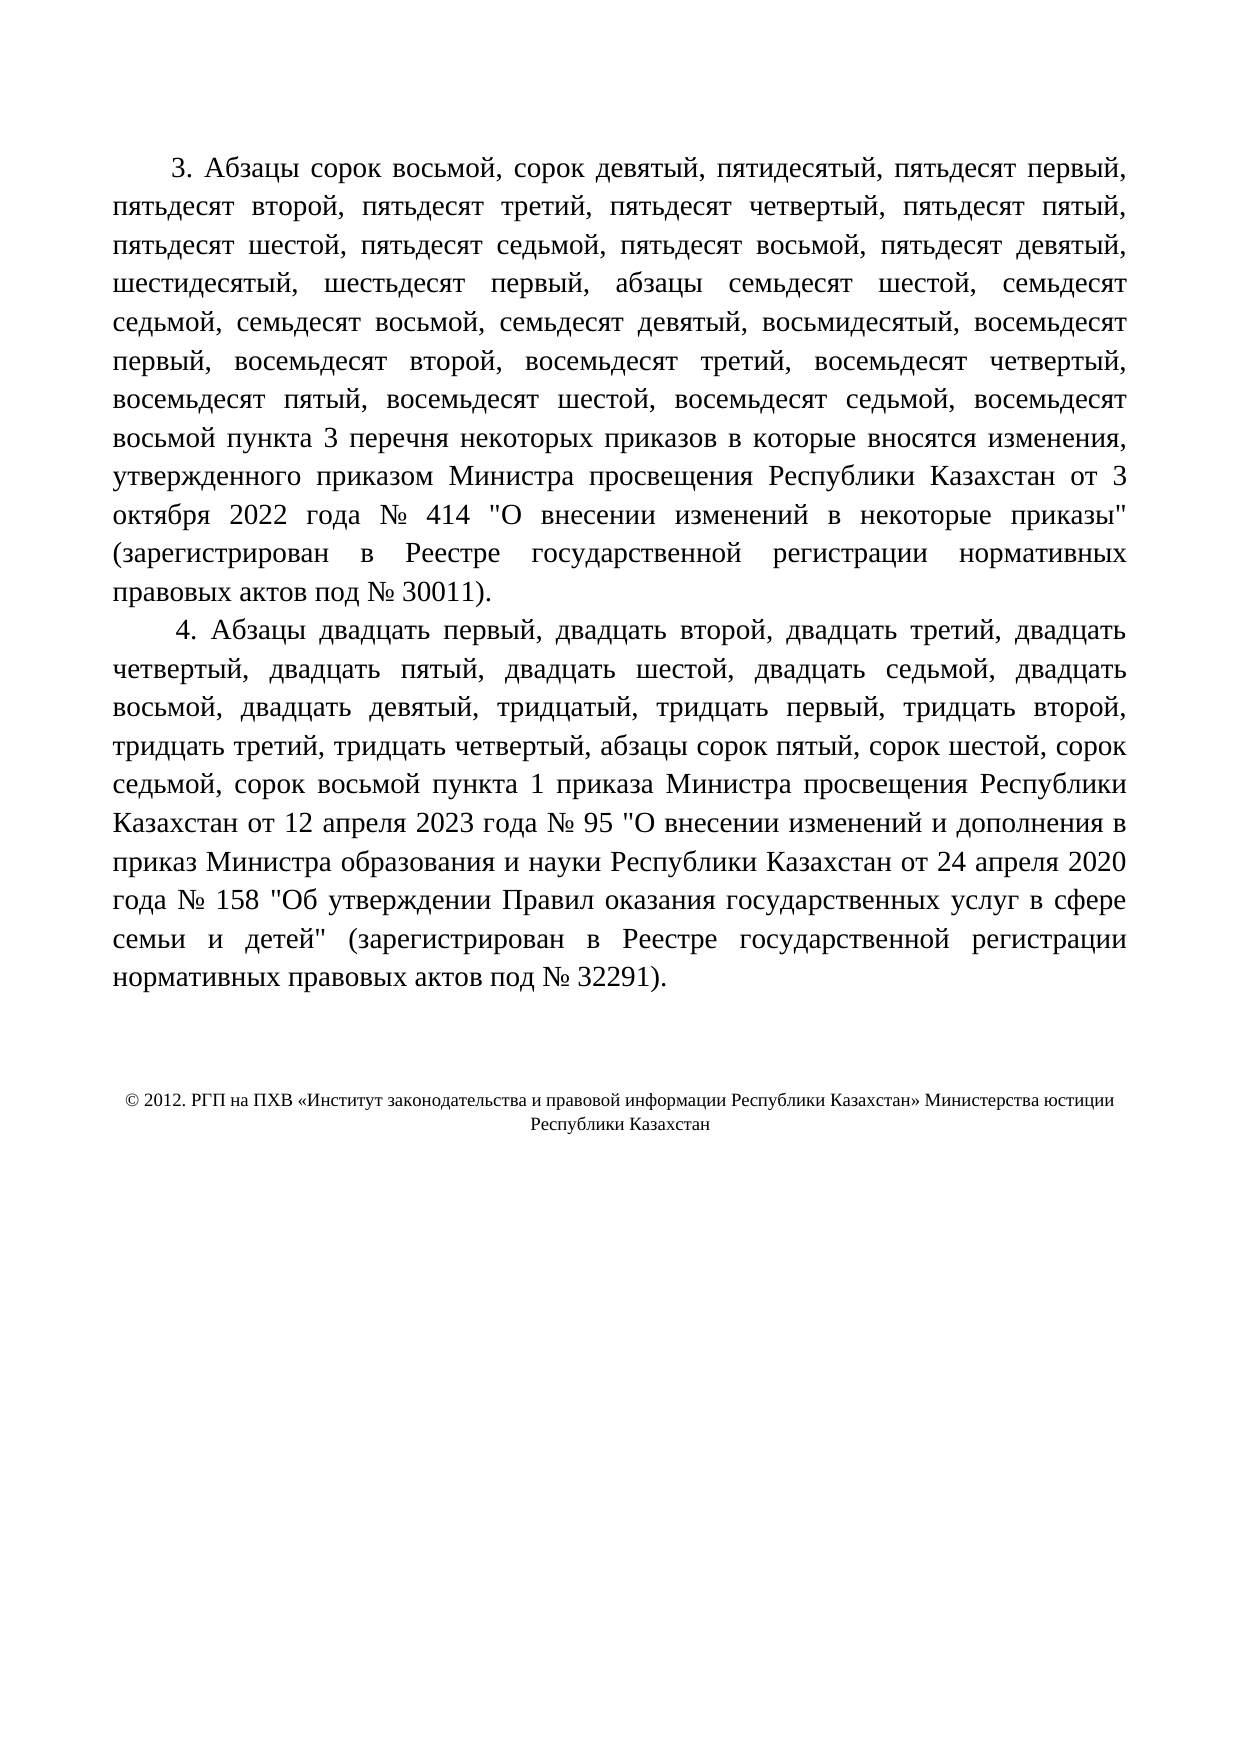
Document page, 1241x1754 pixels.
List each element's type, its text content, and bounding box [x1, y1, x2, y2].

text © 2012. РГП на ПХВ «Институт законодательства и правовой информации Республики Казахстан» Министерства юстиции Республики Казахстан [112, 1088, 1128, 1135]
text 3. Абзацы сорок восьмой, сорок девятый, пятидесятый, пятьдесят первый, пятьдесят второй, пятьдесят третий, пятьдесят четвертый, пятьдесят пятый, пятьдесят шестой, пятьдесят седьмой, пятьдесят восьмой, пятьдесят девятый, шестидесятый, шестьдесят первый, абзацы семьдесят шестой, семьдесят седьмой, семьдесят восьмой, семьдесят девятый, восьмидесятый, восемьдесят первый, восемьдесят второй, восемьдесят третий, восемьдесят четвертый, восемьдесят пятый, восемьдесят шестой, восемьдесят седьмой, восемьдесят восьмой пункта 3 перечня некоторых приказов в которые вносятся изменения, утвержденного приказом Министра просвещения Республики Казахстан от 3 октября 2022 года № 414 "О внесении изменений в некоторые приказы" (зарегистрирован в Реестре государственной регистрации нормативных правовых актов под № 30011). [112, 150, 1128, 607]
text 4. Абзацы двадцать первый, двадцать второй, двадцать третий, двадцать четвертый, двадцать пятый, двадцать шестой, двадцать седьмой, двадцать восьмой, двадцать девятый, тридцатый, тридцать первый, тридцать второй, тридцать третий, тридцать четвертый, абзацы сорок пятый, сорок шестой, сорок седьмой, сорок восьмой пункта 1 приказа Министра просвещения Республики Казахстан от 12 апреля 2023 года № 95 "О внесении изменений и дополнения в приказ Министра образования и науки Республики Казахстан от 24 апреля 2020 года № 158 "Об утверждении Правил оказания государственных услуг в сфере семьи и детей" (зарегистрирован в Реестре государственной регистрации нормативных правовых актов под № 32291). [112, 612, 1128, 993]
